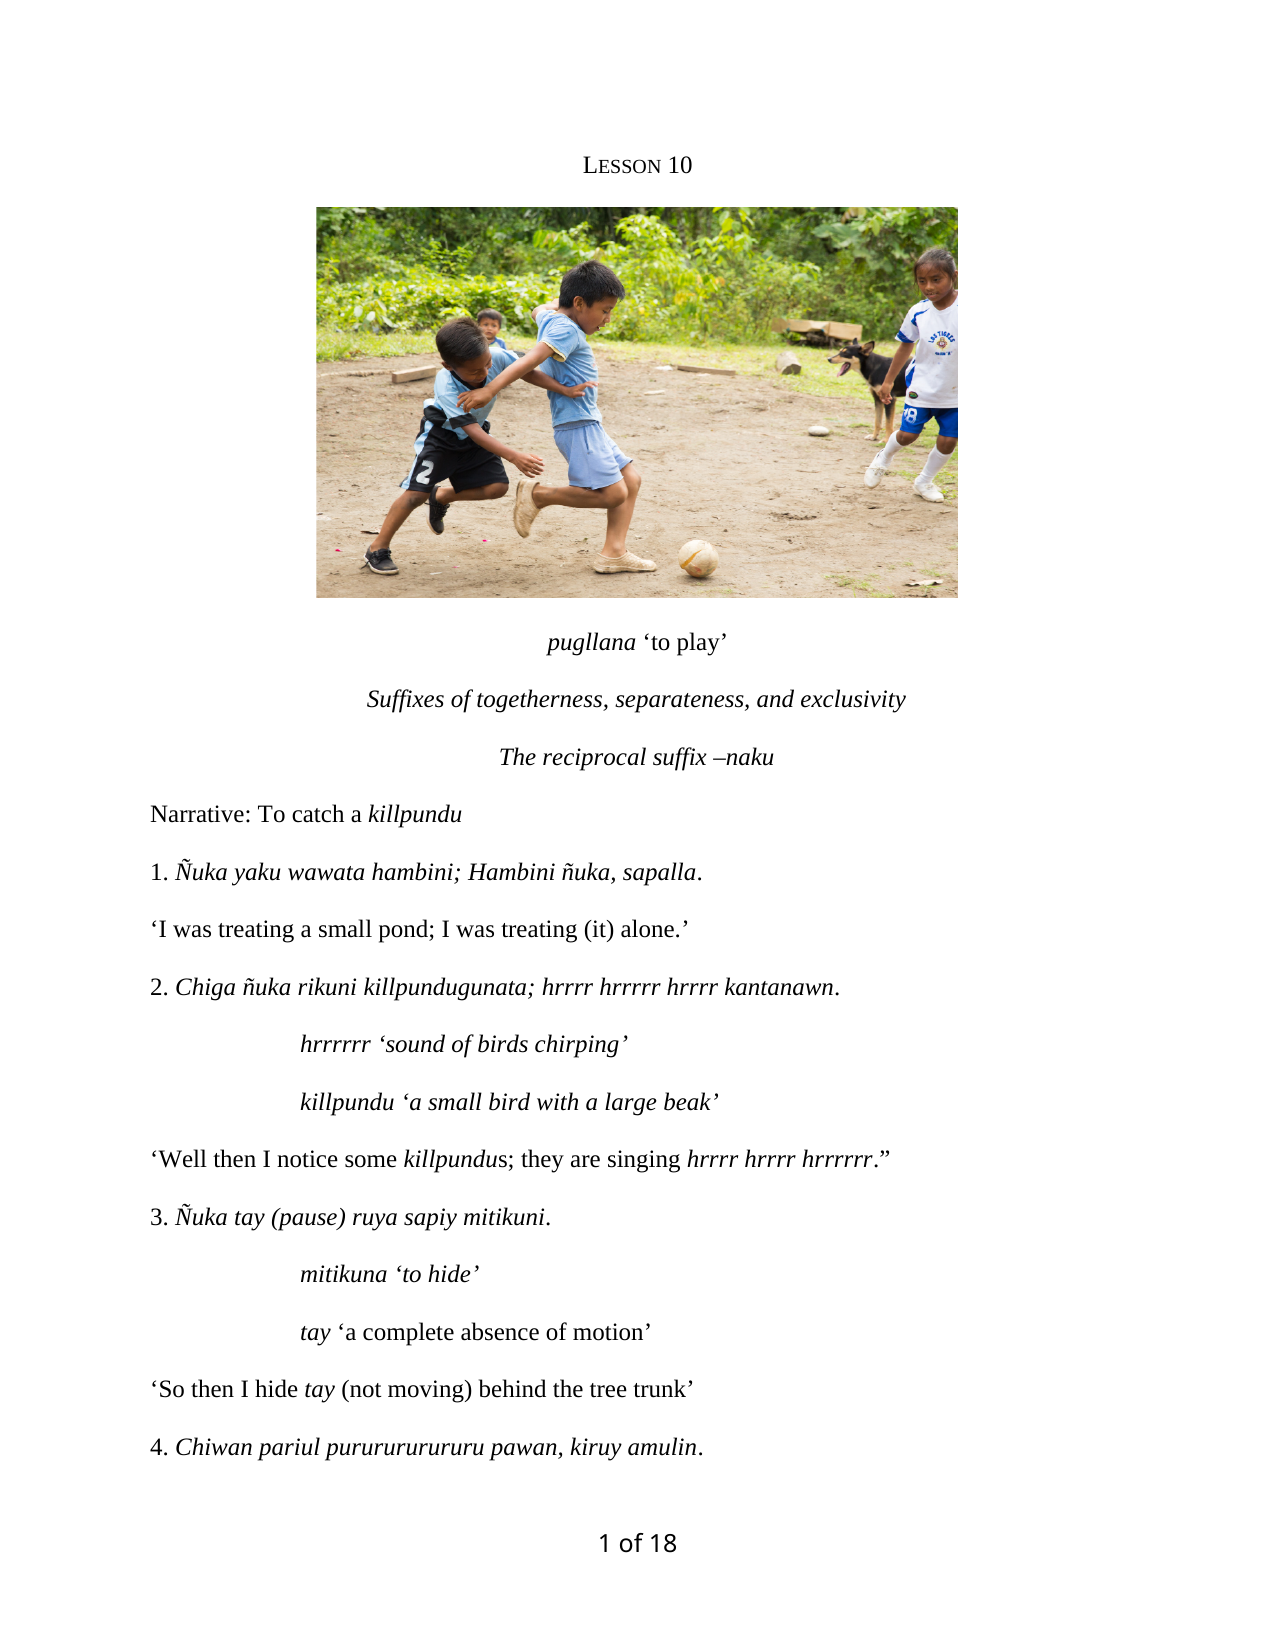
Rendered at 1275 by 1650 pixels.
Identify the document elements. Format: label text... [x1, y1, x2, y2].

text hrrrrrr ‘sound of birds chirping’ [150, 1029, 1125, 1058]
text Suffixes of togetherness, separateness, and exclusivity [150, 684, 1125, 713]
text Lesson 10 [150, 150, 1125, 179]
text The reciprocal suffix –naku [150, 742, 1125, 771]
text 1. Ñuka yaku wawata hambini; Hambini ñuka, sapalla. [150, 857, 1125, 886]
text 3. Ñuka tay (pause) ruya sapiy mitikuni. [150, 1202, 1125, 1231]
text ‘Well then I notice some killpundus; they are singing hrrrr hrrrr hrrrrrr.” [150, 1144, 1125, 1173]
text tay ‘a complete absence of motion’ [150, 1317, 1125, 1346]
text pugllana ‘to play’ [150, 627, 1125, 656]
text ‘I was treating a small pond; I was treating (it) alone.’ [150, 914, 1125, 943]
text Narrative: To catch a killpundu [150, 799, 1125, 828]
text 2. Chiga ñuka rikuni killpundugunata; hrrrr hrrrrr hrrrr kantanawn. [150, 972, 1125, 1001]
text ‘So then I hide tay (not moving) behind the tree trunk’ 4. Chiwan pariul pururururururu pawan, kiruy amulin. [150, 1374, 1125, 1461]
picture [316, 207, 959, 598]
text mitikuna ‘to hide’ [150, 1259, 1125, 1288]
text killpundu ‘a small bird with a large beak’ [150, 1087, 1125, 1116]
